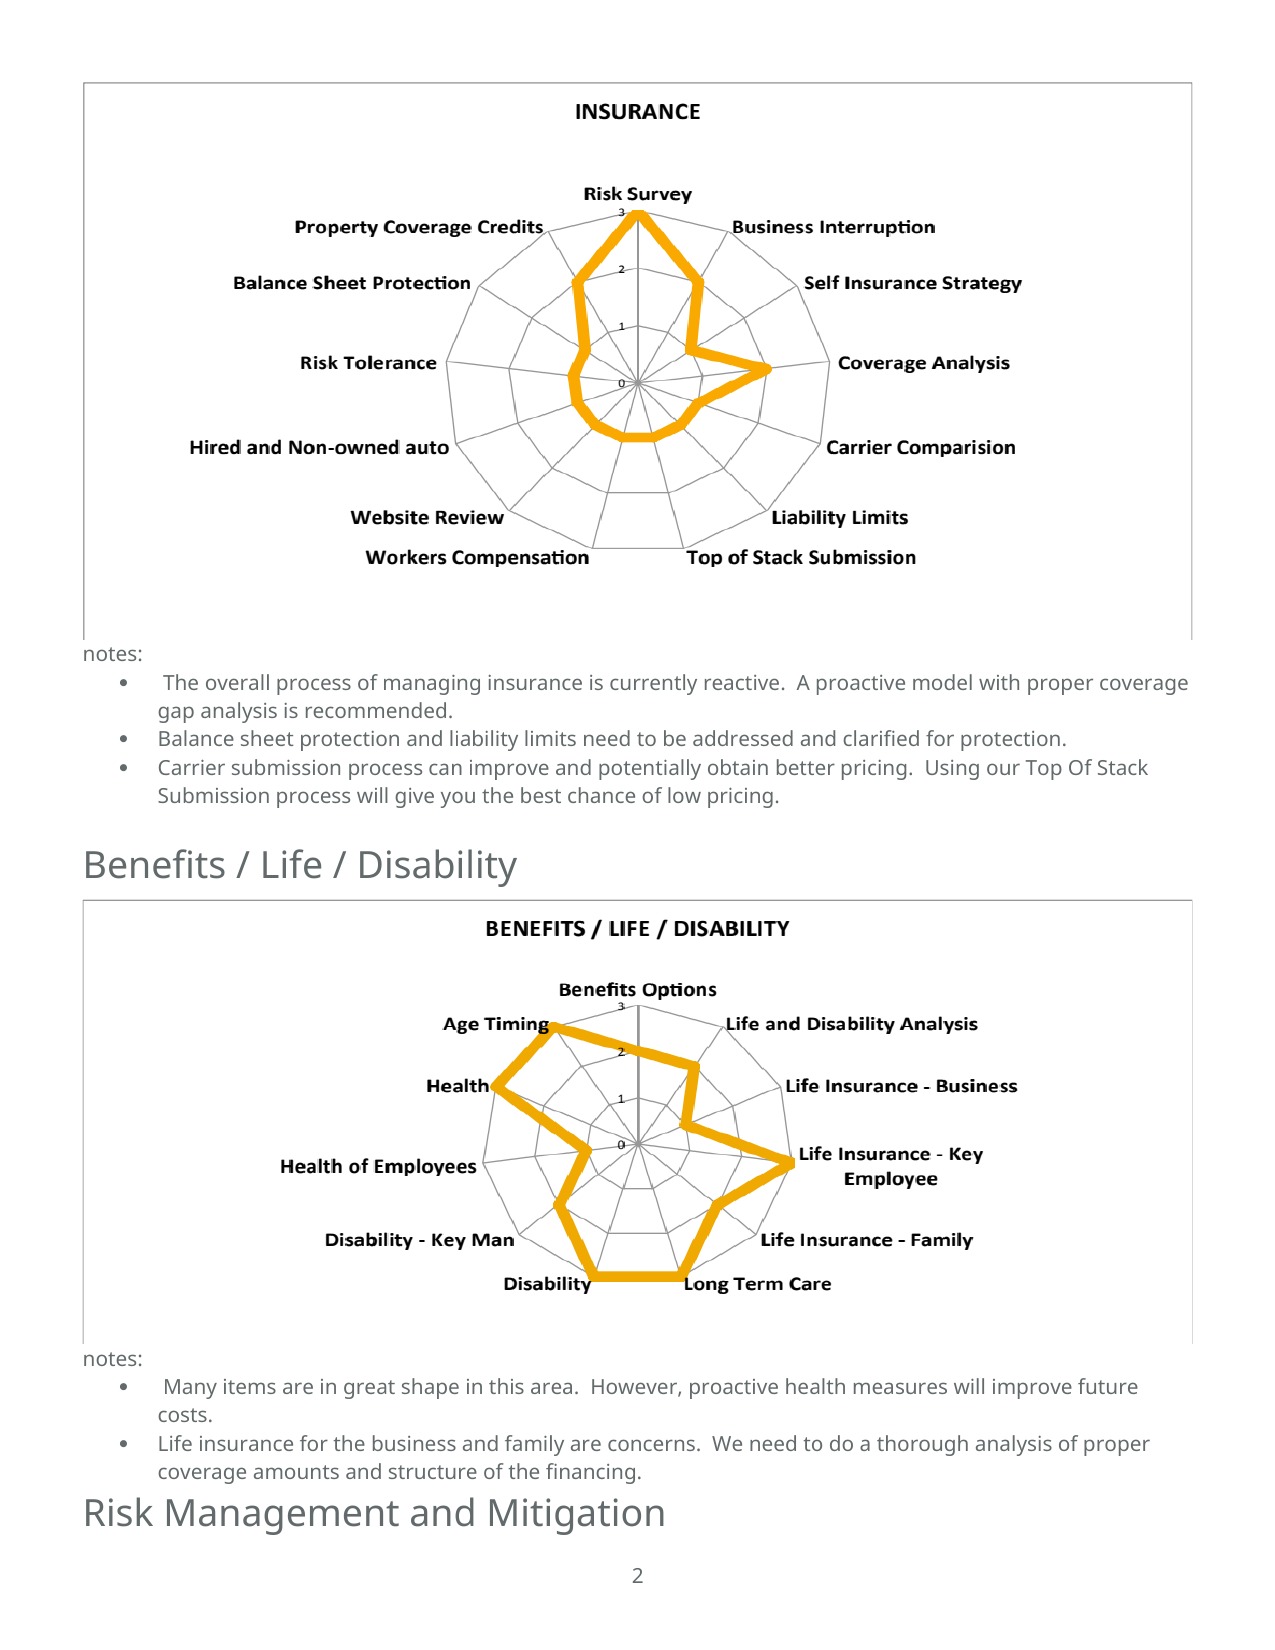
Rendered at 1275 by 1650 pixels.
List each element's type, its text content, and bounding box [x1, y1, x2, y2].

list Carrier submission process can improve and potentially obtain better pricing. Using our Top Of Stack Submission process will give you the best chance of low pricing. [120, 753, 1192, 810]
text Risk Management and Mitigation [82, 1486, 1192, 1537]
list Balance sheet protection and liability limits need to be addressed and clarified for protection. [120, 724, 1192, 753]
text notes: [82, 639, 1192, 668]
text Benefits / Life / Disability [82, 838, 1192, 889]
text notes: [82, 1344, 1192, 1372]
list The overall process of managing insurance is currently reactive. A proactive model with proper coverage gap analysis is recommended. [120, 668, 1192, 724]
list Life insurance for the business and family are concerns. We need to do a thorough analysis of proper coverage amounts and structure of the financing. [120, 1429, 1192, 1486]
list Many items are in great shape in this area. However, proactive health measures will improve future costs. [120, 1372, 1192, 1429]
